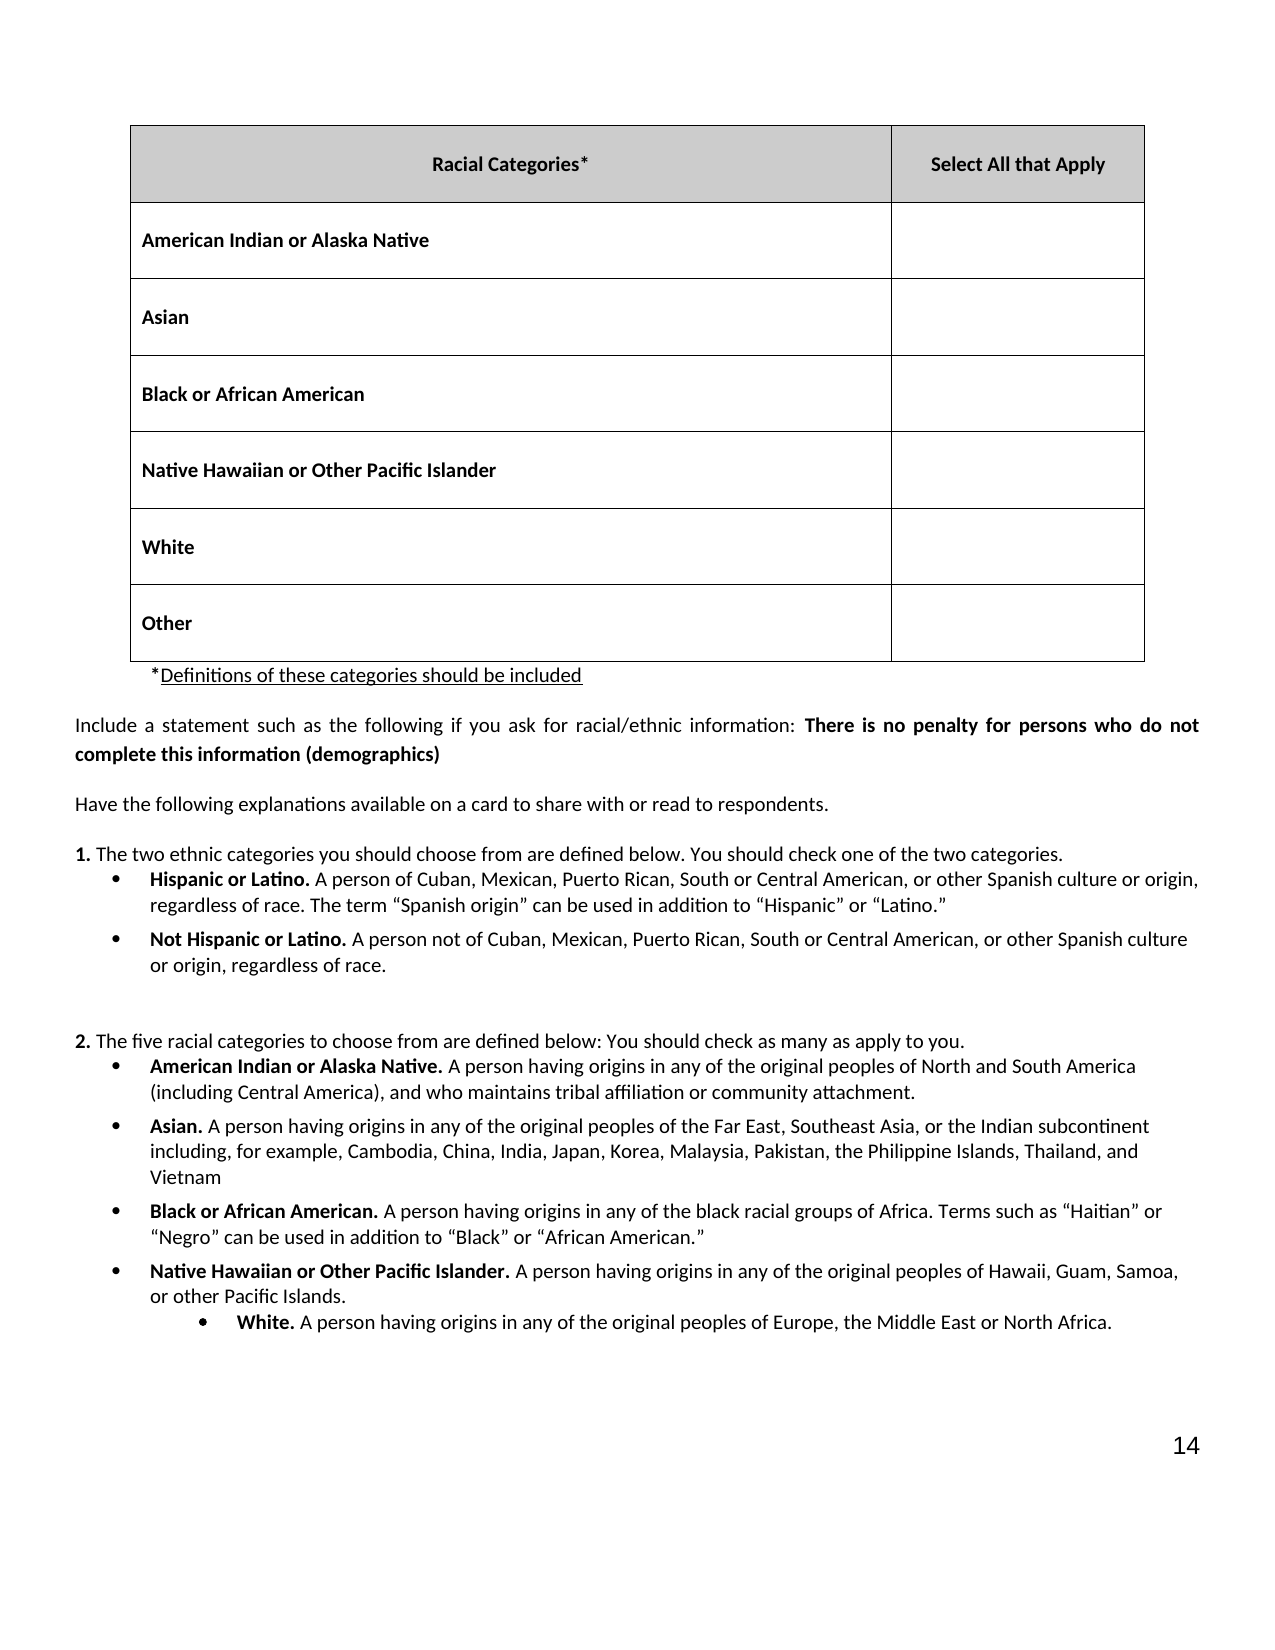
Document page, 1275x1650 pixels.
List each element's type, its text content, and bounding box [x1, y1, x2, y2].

list White. A person having origins in any of the original peoples of Europe, the Middle East or North Africa. [112, 1309, 1200, 1334]
table_cell Native Hawaiian or Other Pacific Islander [131, 432, 891, 508]
text 2. The five racial categories to choose from are defined below: You should check as many as apply to you. [75, 1028, 1200, 1053]
text Have the following explanations available on a card to share with or read to respondents. [75, 791, 1200, 817]
table_cell [892, 509, 1144, 584]
table_cell [892, 432, 1144, 508]
list American Indian or Alaska Native. A person having origins in any of the original peoples of North and South America (including Central America), and who maintains tribal affiliation or community attachment. [112, 1053, 1200, 1104]
list Hispanic or Latino. A person of Cuban, Mexican, Puerto Rican, South or Central American, or other Spanish culture or origin, regardless of race. The term “Spanish origin” can be used in addition to “Hispanic” or “Latino.” [112, 867, 1200, 917]
table_cell American Indian or Alaska Native [131, 203, 891, 278]
table_cell White [131, 509, 891, 584]
list Asian. A person having origins in any of the original peoples of the Far East, Southeast Asia, or the Indian subcontinent including, for example, Cambodia, China, India, Japan, Korea, Malaysia, Pakistan, the Philippine Islands, Thailand, and Vietnam [112, 1113, 1200, 1189]
table_header Select All that Apply [892, 126, 1144, 202]
text 1. The two ethnic categories you should choose from are defined below. You should check one of the two categories. [75, 841, 1200, 867]
table_cell [892, 585, 1144, 661]
text Include a statement such as the following if you ask for racial/ethnic information: There is no penalty for persons who do not complete this information (demographics) [75, 712, 1200, 767]
table_cell [892, 279, 1144, 355]
list Black or African American. A person having origins in any of the black racial groups of Africa. Terms such as “Haitian” or “Negro” can be used in addition to “Black” or “African American.” [112, 1198, 1200, 1249]
table_cell [892, 356, 1144, 431]
text *Definitions of these categories should be included [75, 662, 1200, 687]
table_header Racial Categories* [131, 126, 891, 202]
list Native Hawaiian or Other Pacific Islander. A person having origins in any of the original peoples of Hawaii, Guam, Samoa, or other Pacific Islands. [112, 1258, 1200, 1309]
list Not Hispanic or Latino. A person not of Cuban, Mexican, Puerto Rican, South or Central American, or other Spanish culture or origin, regardless of race. [112, 926, 1200, 977]
table_cell Other [131, 585, 891, 661]
table_cell Asian [131, 279, 891, 355]
table_cell Black or African American [131, 356, 891, 431]
table_cell [892, 203, 1144, 278]
